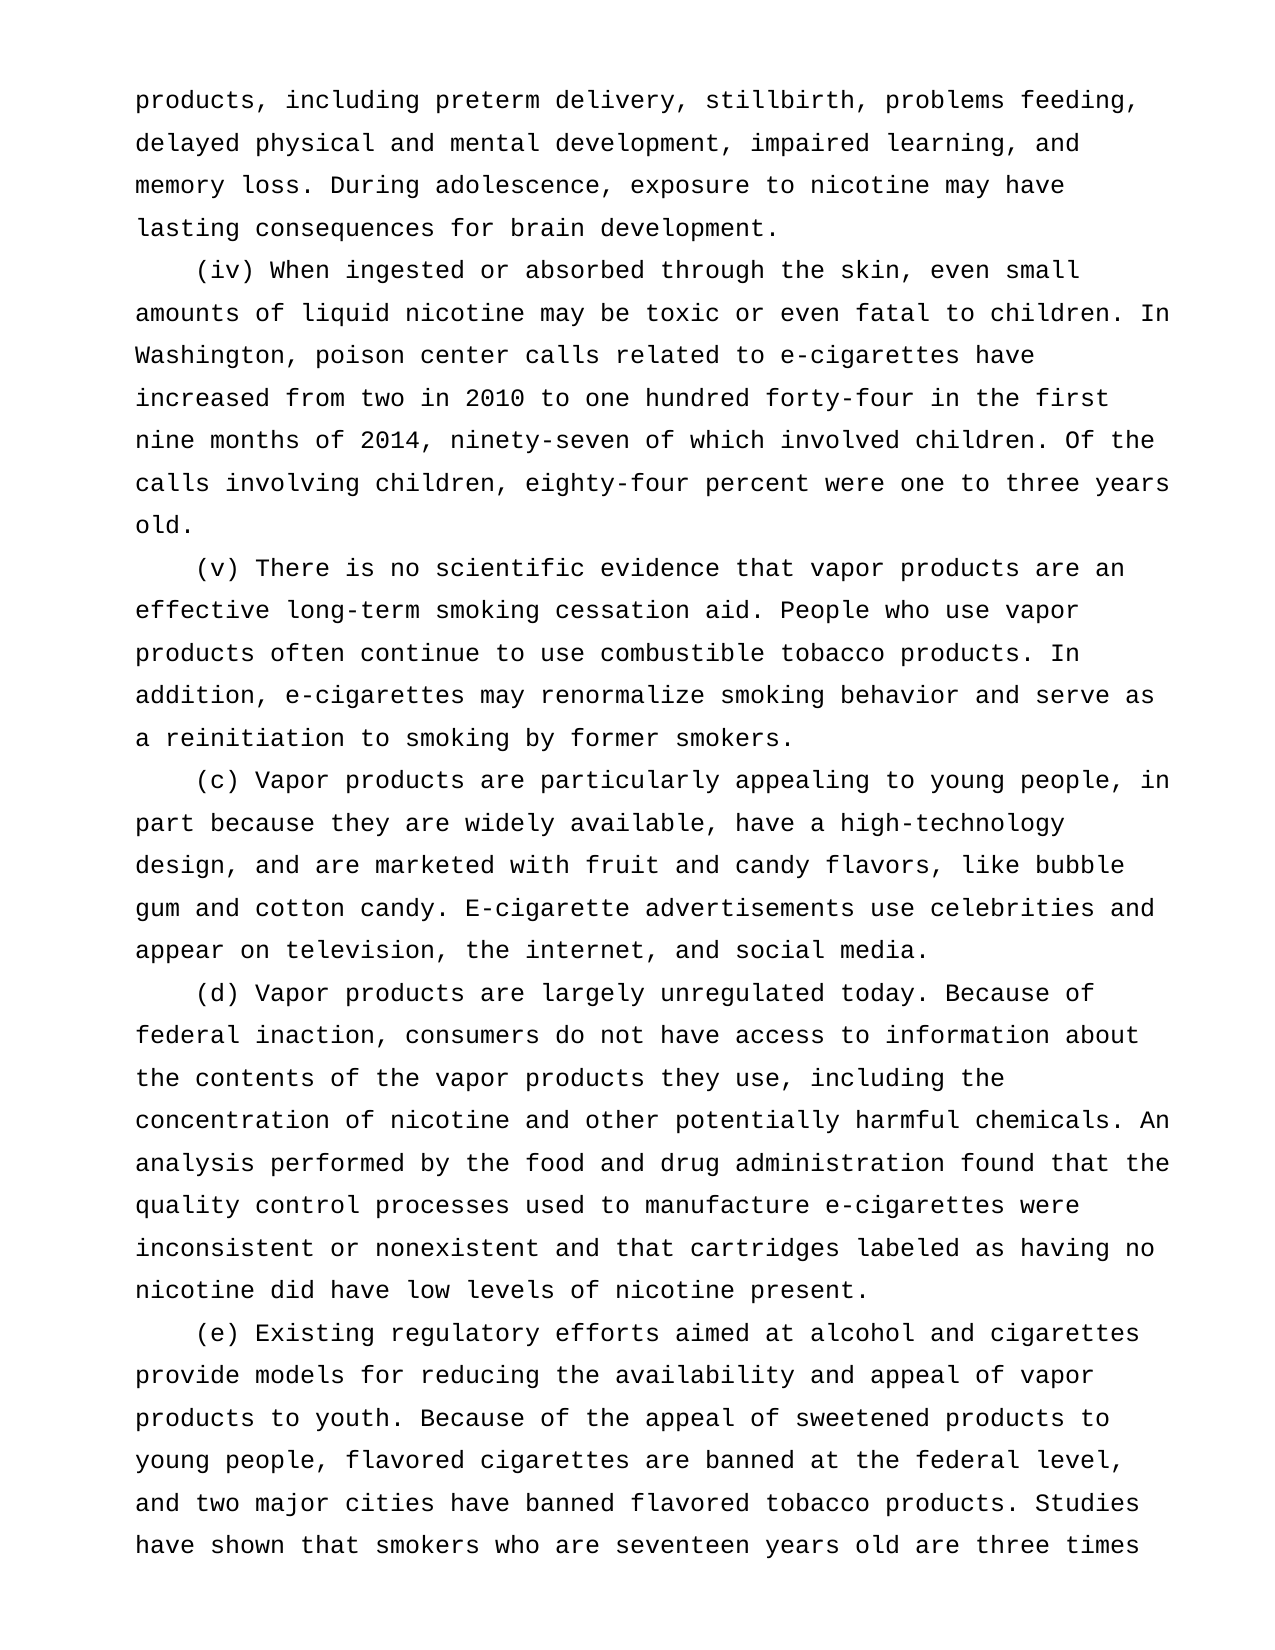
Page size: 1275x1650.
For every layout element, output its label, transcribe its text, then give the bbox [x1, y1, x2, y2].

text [135, 75, 1170, 245]
text (v) There is no scientific evidence that vapor products are an effective long-term smoking cessation aid. People who use vapor products often continue to use combustible tobacco products. In addition, e-cigarettes may renormalize smoking behavior and serve as a reinitiation to smoking by former smokers. [135, 542, 1170, 755]
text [135, 1307, 1170, 1562]
text (iv) When ingested or absorbed through the skin, even small amounts of liquid nicotine may be toxic or even fatal to children. In Washington, poison center calls related to e-cigarettes have increased from two in 2010 to one hundred forty-four in the first nine months of 2014, ninety-seven of which involved children. Of the calls involving children, eighty-four percent were one to three years old. [135, 245, 1170, 542]
text (c) Vapor products are particularly appealing to young people, in part because they are widely available, have a high-technology design, and are marketed with fruit and candy flavors, like bubble gum and cotton candy. E-cigarette advertisements use celebrities and appear on television, the internet, and social media. [135, 755, 1170, 967]
text (d) Vapor products are largely unregulated today. Because of federal inaction, consumers do not have access to information about the contents of the vapor products they use, including the concentration of nicotine and other potentially harmful chemicals. An analysis performed by the food and drug administration found that the quality control processes used to manufacture e-cigarettes were inconsistent or nonexistent and that cartridges labeled as having no nicotine did have low levels of nicotine present. [135, 967, 1170, 1307]
